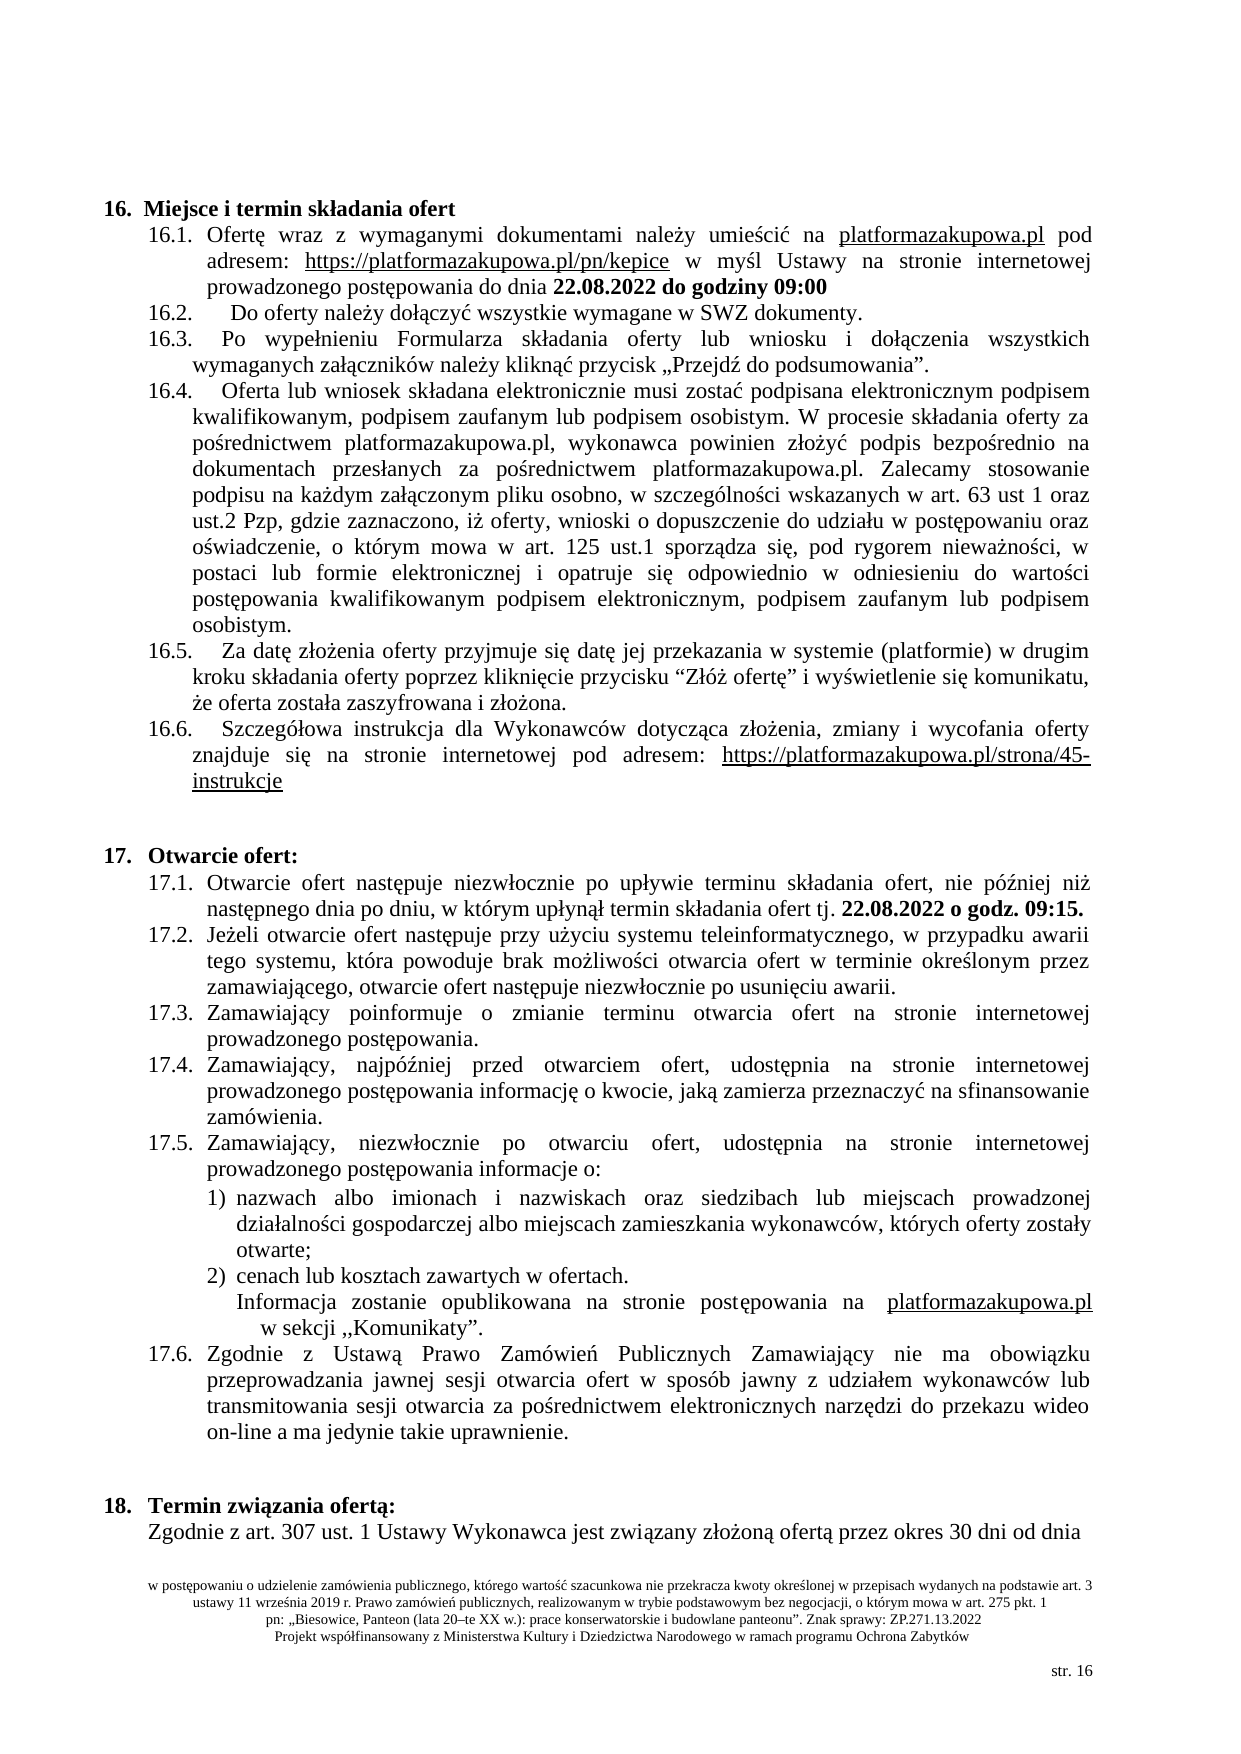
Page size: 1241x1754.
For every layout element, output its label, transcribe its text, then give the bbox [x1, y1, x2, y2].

text Informacja zostanie opublikowana na stronie postępowania na platformazakupowa.pl w sekcji ,,Komunikaty”. [236, 1288, 1093, 1340]
list Za datę złożenia oferty przyjmuje się datę jej przekazania w systemie (platformie) w drugim kroku składania oferty poprzez kliknięcie przycisku “Złóż ofertę” i wyświetlenie się komunikatu, że oferta została zaszyfrowana i złożona. [148, 638, 1091, 716]
list Zamawiający, niezwłocznie po otwarciu ofert, udostępnia na stronie internetowej prowadzonego postępowania informacje o: [148, 1129, 1091, 1182]
list Jeżeli otwarcie ofert następuje przy użyciu systemu teleinformatycznego, w przypadku awarii tego systemu, która powoduje brak możliwości otwarcia ofert w terminie określonym przez zamawiającego, otwarcie ofert następuje niezwłocznie po usunięciu awarii. [148, 921, 1091, 999]
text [148, 1518, 1093, 1545]
list Do oferty należy dołączyć wszystkie wymagane w SWZ dokumenty. [148, 299, 1093, 325]
list Zamawiający poinformuje o zmianie terminu otwarcia ofert na stronie internetowej prowadzonego postępowania. [148, 999, 1091, 1051]
text 16. Miejsce i termin składania ofert [103, 195, 1093, 221]
list Zamawiający, najpóźniej przed otwarciem ofert, udostępnia na stronie internetowej prowadzonego postępowania informację o kwocie, jaką zamierza przeznaczyć na sfinansowanie zamówienia. [148, 1051, 1091, 1129]
list Otwarcie ofert następuje niezwłocznie po upływie terminu składania ofert, nie później niż następnego dnia po dniu, w którym upłynął termin składania ofert tj. 22.08.2022 o godz. 09:15. [148, 869, 1091, 921]
text 17.6. Zgodnie z Ustawą Prawo Zamówień Publicznych Zamawiający nie ma obowiązku przeprowadzania jawnej sesji otwarcia ofert w sposób jawny z udziałem wykonawców lub transmitowania sesji otwarcia za pośrednictwem elektronicznych narzędzi do przekazu wideo on-line a ma jedynie takie uprawnienie. [148, 1340, 1091, 1444]
list cenach lub kosztach zawartych w ofertach. [207, 1262, 1093, 1288]
text 17. Otwarcie ofert: [103, 843, 1093, 869]
list nazwach albo imionach i nazwiskach oraz siedzibach lub miejscach prowadzonej działalności gospodarczej albo miejscach zamieszkania wykonawców, których oferty zostały otwarte; [207, 1184, 1093, 1262]
list Oferta lub wniosek składana elektronicznie musi zostać podpisana elektronicznym podpisem kwalifikowanym, podpisem zaufanym lub podpisem osobistym. W procesie składania oferty za pośrednictwem platformazakupowa.pl, wykonawca powinien złożyć podpis bezpośrednio na dokumentach przesłanych za pośrednictwem platformazakupowa.pl. Zalecamy stosowanie podpisu na każdym załączonym pliku osobno, w szczególności wskazanych w art. 63 ust 1 oraz ust.2 Pzp, gdzie zaznaczono, iż oferty, wnioski o dopuszczenie do udziału w postępowaniu oraz oświadczenie, o którym mowa w art. 125 ust.1 sporządza się, pod rygorem nieważności, w postaci lub formie elektronicznej i opatruje się odpowiednio w odniesieniu do wartości postępowania kwalifikowanym podpisem elektronicznym, podpisem zaufanym lub podpisem osobistym. [148, 377, 1091, 638]
list Ofertę wraz z wymaganymi dokumentami należy umieścić na platformazakupowa.pl pod adresem: https://platformazakupowa.pl/pn/kepice w myśl Ustawy na stronie internetowej prowadzonego postępowania do dnia 22.08.2022 do godziny 09:00 [148, 221, 1092, 299]
text 18. Termin związania ofertą: [103, 1492, 1093, 1518]
list Po wypełnieniu Formularza składania oferty lub wniosku i dołączenia wszystkich wymaganych załączników należy kliknąć przycisk „Przejdź do podsumowania”. [148, 325, 1091, 377]
list Szczegółowa instrukcja dla Wykonawców dotycząca złożenia, zmiany i wycofania oferty znajduje się na stronie internetowej pod adresem: https://platformazakupowa.pl/strona/45-instrukcje [148, 716, 1091, 794]
